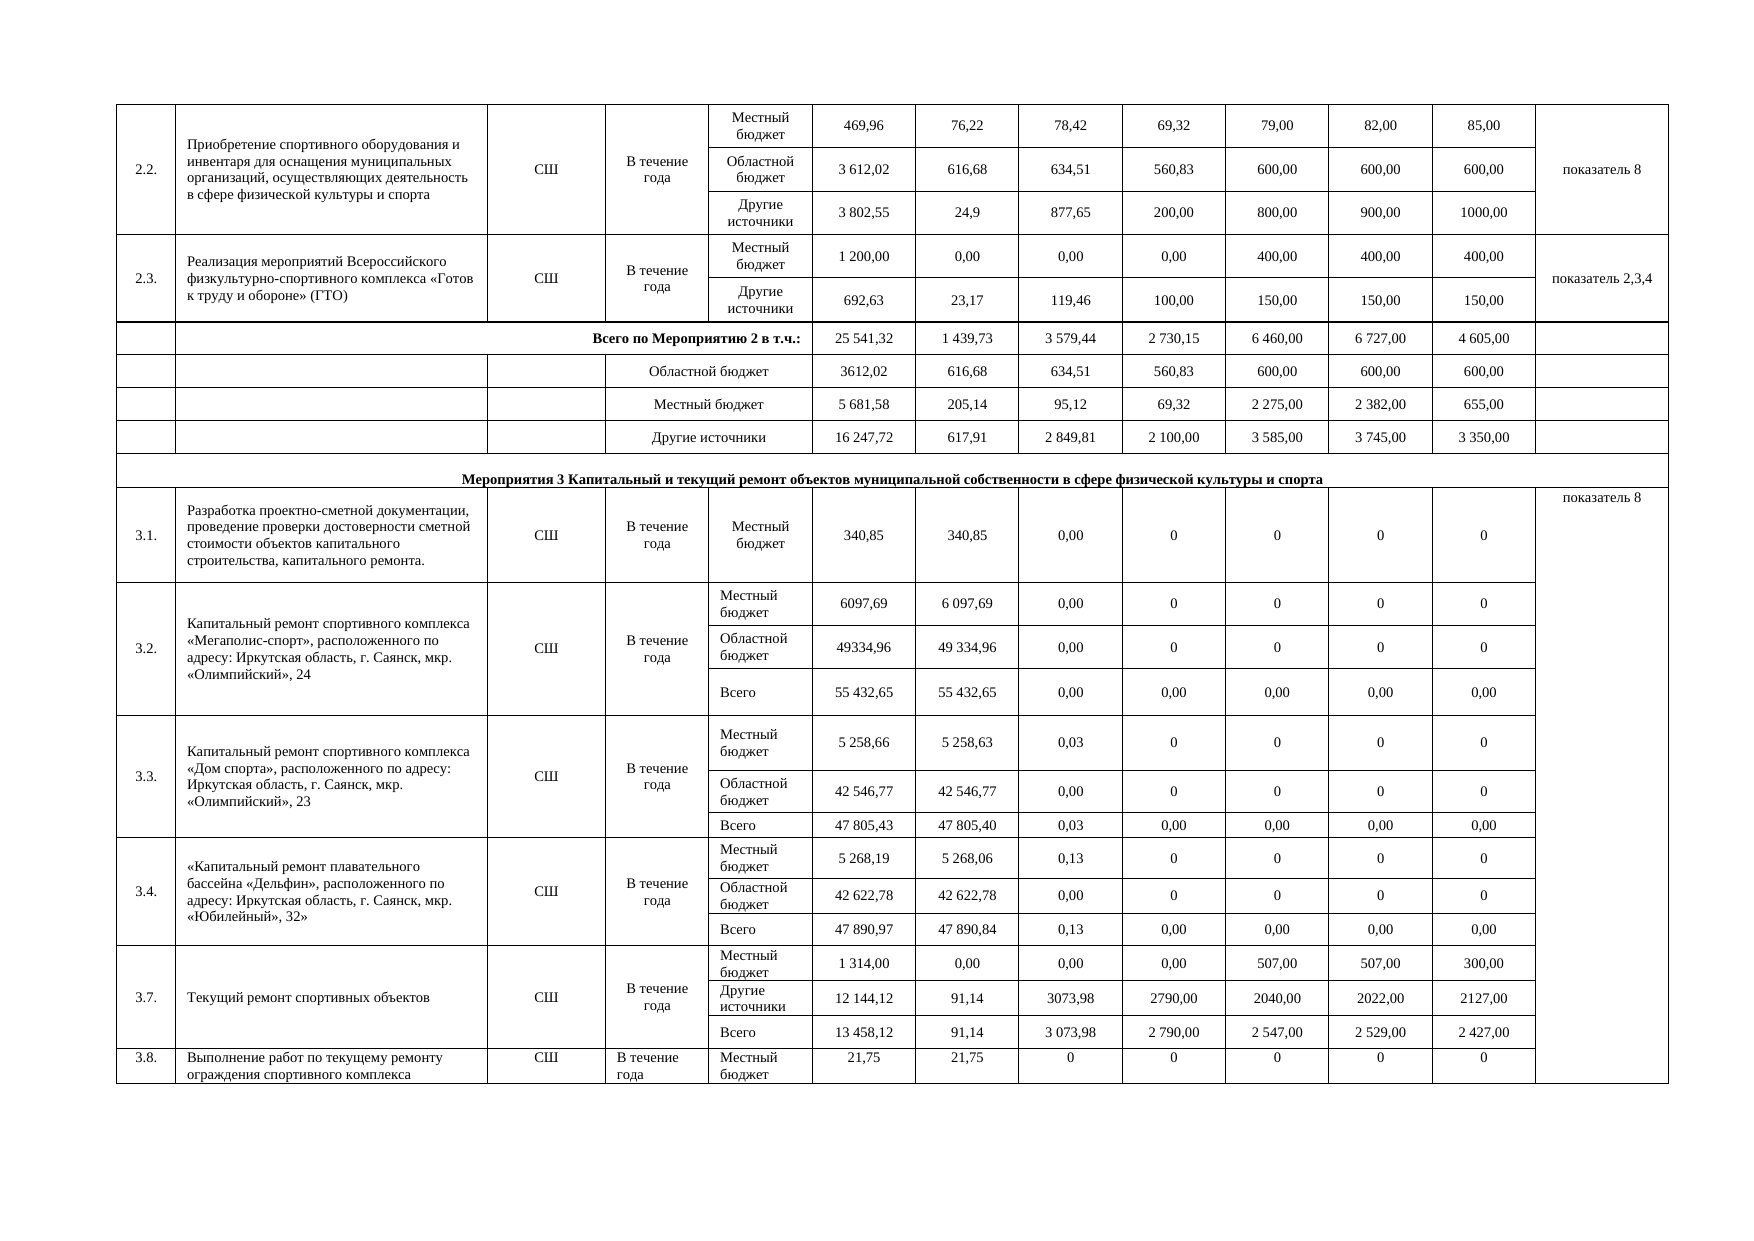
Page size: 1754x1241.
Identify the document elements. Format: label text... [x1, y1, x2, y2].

table_cell 2790,00 [1123, 981, 1225, 1015]
table_cell 0,00 [1019, 946, 1122, 980]
table_cell 340,85 [813, 488, 915, 582]
table_cell 2 730,15 [1123, 323, 1225, 354]
table_cell 0 [1329, 626, 1432, 668]
table_cell 16 247,72 [813, 421, 915, 453]
table_cell 3 073,98 [1019, 1016, 1122, 1048]
table_cell 600,00 [1433, 355, 1535, 387]
table_cell [1536, 323, 1668, 354]
table_cell 0 [1226, 716, 1328, 769]
table_cell 6097,69 [813, 583, 915, 624]
table_cell 2022,00 [1329, 981, 1432, 1015]
table_cell 0 [1226, 626, 1328, 668]
table_cell 3.8. [117, 1049, 175, 1082]
table_cell 47 890,84 [916, 914, 1018, 945]
table_cell 507,00 [1226, 946, 1328, 980]
table_cell [176, 421, 487, 453]
table_cell Другие источники [709, 192, 812, 234]
table_cell 400,00 [1329, 235, 1432, 277]
table_cell 13 458,12 [813, 1016, 915, 1048]
table_cell показатель 8 [1536, 105, 1668, 234]
table_cell Областной бюджет [709, 771, 812, 812]
table_cell 0 [1433, 838, 1535, 878]
table_cell 900,00 [1329, 192, 1432, 234]
table_cell СШ [488, 716, 605, 837]
table_cell 42 546,77 [916, 771, 1018, 812]
table_cell 119,46 [1019, 278, 1122, 321]
table_cell Реализация мероприятий Всероссийского физкультурно-спортивного комплекса «Готов к труду и обороне» (ГТО) [176, 235, 487, 321]
table_cell 0 [1433, 771, 1535, 812]
table_cell 6 097,69 [916, 583, 1018, 624]
table_cell 616,68 [916, 355, 1018, 387]
table_cell В течение года [606, 583, 708, 714]
table_cell 79,00 [1226, 105, 1328, 147]
table_cell 0 [1226, 838, 1328, 878]
table_cell 95,12 [1019, 388, 1122, 420]
table_cell 0 [1123, 488, 1225, 582]
table_cell 560,83 [1123, 355, 1225, 387]
table_cell 2 547,00 [1226, 1016, 1328, 1048]
table_cell 78,42 [1019, 105, 1122, 147]
table_cell 2040,00 [1226, 981, 1328, 1015]
table_cell 21,75 [813, 1049, 915, 1082]
table_cell 300,00 [1433, 946, 1535, 980]
table_cell 5 258,63 [916, 716, 1018, 769]
table_cell 49 334,96 [916, 626, 1018, 668]
table_cell 0 [1226, 488, 1328, 582]
table_cell 2 382,00 [1329, 388, 1432, 420]
table_cell 692,63 [813, 278, 915, 321]
table_cell 0,00 [1019, 879, 1122, 912]
table_cell 0 [1226, 879, 1328, 912]
table_cell 0 [1329, 583, 1432, 624]
table_cell 21,75 [916, 1049, 1018, 1082]
table_cell 0,00 [1433, 914, 1535, 945]
table_cell 200,00 [1123, 192, 1225, 234]
table_cell 42 622,78 [813, 879, 915, 912]
table_cell 655,00 [1433, 388, 1535, 420]
table_cell Всего [709, 1016, 812, 1048]
table_cell В течение года [606, 235, 708, 321]
table_cell В течение года [606, 105, 708, 234]
table_cell 0 [1123, 583, 1225, 624]
table_cell Другие источники [606, 421, 812, 453]
table_cell 42 622,78 [916, 879, 1018, 912]
table_cell 616,68 [916, 148, 1018, 191]
table_cell 12 144,12 [813, 981, 915, 1015]
table_cell Мероприятия 3 Капитальный и текущий ремонт объектов муниципальной собственности в сфере физической культуры и спорта [117, 454, 1668, 487]
table_cell 3073,98 [1019, 981, 1122, 1015]
table_cell 82,00 [1329, 105, 1432, 147]
table_cell 2 427,00 [1433, 1016, 1535, 1048]
table_cell 0,00 [1019, 583, 1122, 624]
table_cell 150,00 [1226, 278, 1328, 321]
table_cell 0 [1329, 838, 1432, 878]
table_cell 91,14 [916, 1016, 1018, 1048]
table_cell 617,91 [916, 421, 1018, 453]
table_cell [488, 355, 605, 387]
table_cell 634,51 [1019, 355, 1122, 387]
table_cell 0,00 [1329, 813, 1432, 837]
table_cell В течение года [606, 488, 708, 582]
table_cell Местный бюджет [709, 105, 812, 147]
table_cell 2.3. [117, 235, 175, 321]
table_cell 3.3. [117, 716, 175, 837]
table_cell 0,00 [1123, 669, 1225, 714]
table_cell 0 [1433, 1049, 1535, 1082]
table_cell 2 529,00 [1329, 1016, 1432, 1048]
table_cell 340,85 [916, 488, 1018, 582]
table_cell 150,00 [1329, 278, 1432, 321]
table_cell 600,00 [1329, 148, 1432, 191]
table_cell 3 585,00 [1226, 421, 1328, 453]
table_cell [488, 421, 605, 453]
table_cell 5 258,66 [813, 716, 915, 769]
table_cell [488, 388, 605, 420]
table_cell 2127,00 [1433, 981, 1535, 1015]
table_cell Местный бюджет [709, 838, 812, 878]
table_cell Текущий ремонт спортивных объектов [176, 946, 487, 1048]
table_cell 0 [1123, 879, 1225, 912]
table_cell 0,00 [1123, 914, 1225, 945]
table_cell 600,00 [1226, 355, 1328, 387]
table_cell 0 [1123, 771, 1225, 812]
table_cell 2 790,00 [1123, 1016, 1225, 1048]
table_cell [117, 355, 175, 387]
table_cell 0,03 [1019, 813, 1122, 837]
table_cell 1 314,00 [813, 946, 915, 980]
table_cell 2 275,00 [1226, 388, 1328, 420]
table_cell 2 100,00 [1123, 421, 1225, 453]
table_cell 42 546,77 [813, 771, 915, 812]
table_cell 0 [1329, 716, 1432, 769]
table_cell Всего [709, 914, 812, 945]
table_cell 0 [1019, 1049, 1122, 1082]
table_cell Областной бюджет [709, 148, 812, 191]
table_cell 150,00 [1433, 278, 1535, 321]
table_cell 0 [1123, 716, 1225, 769]
table_cell СШ [488, 1049, 605, 1082]
table_cell [117, 323, 175, 354]
table_cell 0,00 [1123, 813, 1225, 837]
table_cell 800,00 [1226, 192, 1328, 234]
table_cell Местный бюджет [709, 1049, 812, 1082]
table_cell 25 541,32 [813, 323, 915, 354]
table_cell Всего [709, 669, 812, 714]
table_cell 47 805,43 [813, 813, 915, 837]
table_cell 47 890,97 [813, 914, 915, 945]
table_cell 23,17 [916, 278, 1018, 321]
table_cell Другие источники [709, 981, 812, 1015]
table_cell 0 [1329, 488, 1432, 582]
table_cell 3.2. [117, 583, 175, 714]
table_cell СШ [488, 105, 605, 234]
table_cell показатель 8 [1536, 488, 1668, 1082]
table_cell [117, 388, 175, 420]
table_cell 0,00 [1019, 626, 1122, 668]
table_cell Всего [709, 813, 812, 837]
table_cell 4 605,00 [1433, 323, 1535, 354]
table_cell 0 [1433, 626, 1535, 668]
table_cell 3.7. [117, 946, 175, 1048]
table_cell 0,00 [1226, 813, 1328, 837]
table_cell 1000,00 [1433, 192, 1535, 234]
table_cell 0 [1123, 626, 1225, 668]
table_cell 0 [1123, 1049, 1225, 1082]
table_cell Областной бюджет [606, 355, 812, 387]
table_cell 0,13 [1019, 838, 1122, 878]
table_cell [1536, 355, 1668, 387]
table_cell 0,00 [1329, 914, 1432, 945]
table_cell 560,83 [1123, 148, 1225, 191]
table_cell 76,22 [916, 105, 1018, 147]
table_cell 0,00 [1329, 669, 1432, 714]
table_cell 0,00 [1226, 914, 1328, 945]
table_cell 634,51 [1019, 148, 1122, 191]
table_cell 1 200,00 [813, 235, 915, 277]
table_cell 69,32 [1123, 388, 1225, 420]
table_cell В течение года [606, 946, 708, 1048]
table_cell 600,00 [1433, 148, 1535, 191]
table_cell СШ [488, 488, 605, 582]
table_cell 3.1. [117, 488, 175, 582]
table_cell 600,00 [1226, 148, 1328, 191]
table_cell 0,00 [1226, 669, 1328, 714]
table_cell 69,32 [1123, 105, 1225, 147]
table_cell 0 [1433, 583, 1535, 624]
table_cell 0 [1226, 1049, 1328, 1082]
table_cell 55 432,65 [916, 669, 1018, 714]
table_cell 6 460,00 [1226, 323, 1328, 354]
table_cell Областной бюджет [709, 626, 812, 668]
table_cell 0,03 [1019, 716, 1122, 769]
table_cell показатель 2,3,4 [1536, 235, 1668, 321]
table_cell 5 268,19 [813, 838, 915, 878]
table_cell В течение года [606, 1049, 708, 1082]
table_cell Местный бюджет [709, 488, 812, 582]
table_cell Местный бюджет [709, 235, 812, 277]
table_cell 0 [1433, 716, 1535, 769]
table_cell 0,00 [1433, 669, 1535, 714]
table_cell Капитальный ремонт спортивного комплекса «Мегаполис-спорт», расположенного по адресу: Иркутская область, г. Саянск, мкр. «Олимпийский», 24 [176, 583, 487, 714]
table_cell Разработка проектно-сметной документации, проведение проверки достоверности сметной стоимости объектов капитального строительства, капитального ремонта. [176, 488, 487, 582]
table_cell [176, 388, 487, 420]
table_cell 3612,02 [813, 355, 915, 387]
table_cell Местный бюджет [709, 583, 812, 624]
table_cell 0 [1329, 771, 1432, 812]
table_cell СШ [488, 946, 605, 1048]
table_cell 0,00 [1123, 235, 1225, 277]
table_cell 600,00 [1329, 355, 1432, 387]
table_cell 0,00 [1019, 235, 1122, 277]
table_cell СШ [488, 838, 605, 945]
table_cell 0 [1226, 583, 1328, 624]
table_cell 0,00 [1019, 771, 1122, 812]
table_cell 469,96 [813, 105, 915, 147]
table_cell В течение года [606, 716, 708, 837]
table_cell В течение года [606, 838, 708, 945]
table_cell 55 432,65 [813, 669, 915, 714]
table_cell 5 268,06 [916, 838, 1018, 878]
table_cell 0,00 [916, 946, 1018, 980]
table_cell 0,00 [1123, 946, 1225, 980]
table_cell СШ [488, 235, 605, 321]
table_cell 1 439,73 [916, 323, 1018, 354]
table_cell Местный бюджет [709, 716, 812, 769]
table_cell 0 [1226, 771, 1328, 812]
table_cell 100,00 [1123, 278, 1225, 321]
table_cell 3 350,00 [1433, 421, 1535, 453]
table_cell 0 [1329, 879, 1432, 912]
table_cell 400,00 [1226, 235, 1328, 277]
table_cell 0,00 [1019, 669, 1122, 714]
table_cell 0 [1123, 838, 1225, 878]
table_cell 3 612,02 [813, 148, 915, 191]
table_cell Капитальный ремонт спортивного комплекса «Дом спорта», расположенного по адресу: Иркутская область, г. Саянск, мкр. «Олимпийский», 23 [176, 716, 487, 837]
table_cell 85,00 [1433, 105, 1535, 147]
table_cell 3.4. [117, 838, 175, 945]
table_cell Областной бюджет [709, 879, 812, 912]
table_cell 6 727,00 [1329, 323, 1432, 354]
table_cell 49334,96 [813, 626, 915, 668]
table_cell Приобретение спортивного оборудования и инвентаря для оснащения муниципальных организаций, осуществляющих деятельность в сфере физической культуры и спорта [176, 105, 487, 234]
table_cell [1536, 421, 1668, 453]
table_cell 3 579,44 [1019, 323, 1122, 354]
table_cell 5 681,58 [813, 388, 915, 420]
table_cell 877,65 [1019, 192, 1122, 234]
table_cell [117, 421, 175, 453]
table_cell «Капитальный ремонт плавательного бассейна «Дельфин», расположенного по адресу: Иркутская область, г. Саянск, мкр. «Юбилейный», 32» [176, 838, 487, 945]
table_cell 3 745,00 [1329, 421, 1432, 453]
table_cell 0 [1433, 879, 1535, 912]
table_cell 0 [1433, 488, 1535, 582]
table_cell 0,00 [1019, 488, 1122, 582]
table_cell Всего по Мероприятию 2 в т.ч.: [176, 323, 812, 354]
table_cell 47 805,40 [916, 813, 1018, 837]
table_cell [176, 355, 487, 387]
table_cell 205,14 [916, 388, 1018, 420]
table_cell 0,00 [916, 235, 1018, 277]
table_cell 507,00 [1329, 946, 1432, 980]
table_cell 2 849,81 [1019, 421, 1122, 453]
table_cell 0,00 [1433, 813, 1535, 837]
table_cell 400,00 [1433, 235, 1535, 277]
table_cell Местный бюджет [606, 388, 812, 420]
table_cell 3 802,55 [813, 192, 915, 234]
table_cell 91,14 [916, 981, 1018, 1015]
table_cell [1536, 388, 1668, 420]
table_cell 2.2. [117, 105, 175, 234]
table_cell Местный бюджет [709, 946, 812, 980]
table_cell 0 [1329, 1049, 1432, 1082]
table_cell СШ [488, 583, 605, 714]
table_cell 24,9 [916, 192, 1018, 234]
table_cell Другие источники [709, 278, 812, 321]
table_cell 0,13 [1019, 914, 1122, 945]
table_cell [176, 1049, 487, 1082]
